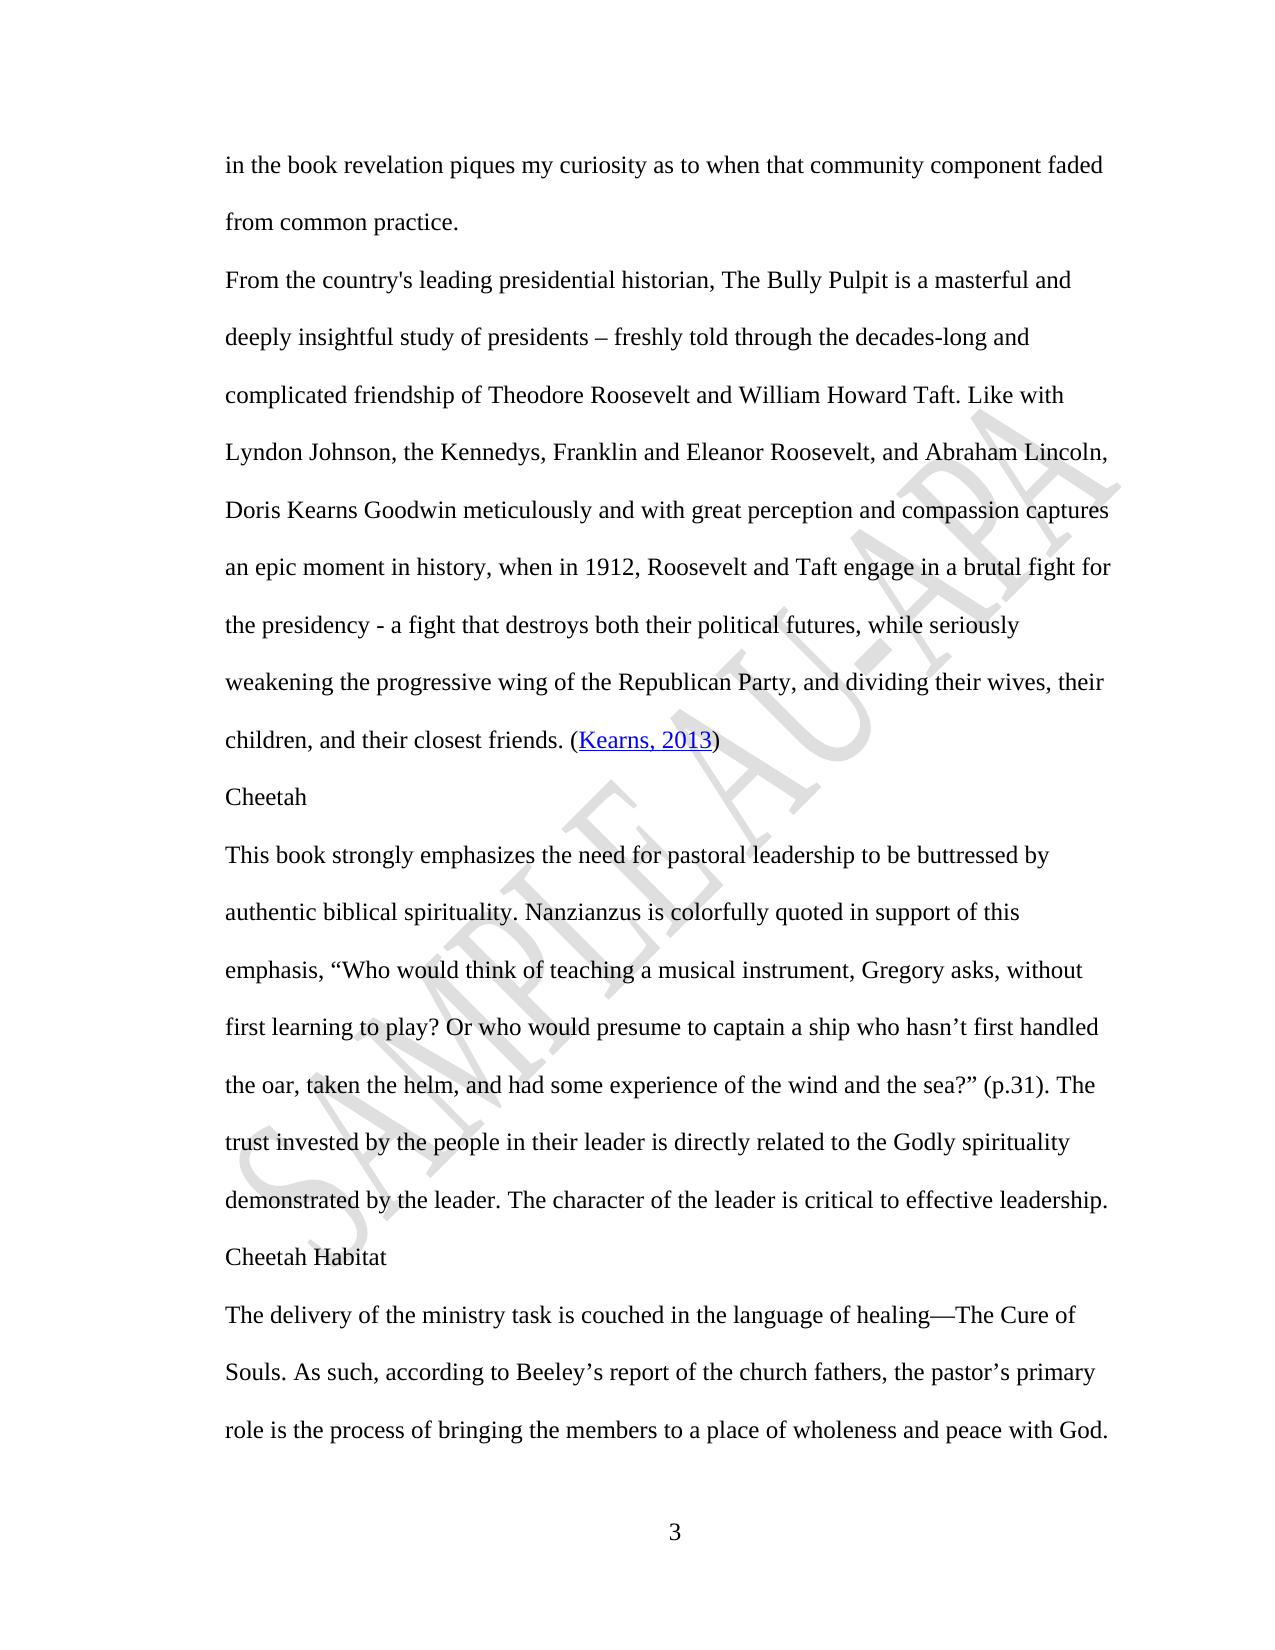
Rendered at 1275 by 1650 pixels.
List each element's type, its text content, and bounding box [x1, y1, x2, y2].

text From the country's leading presidential historian, The Bully Pulpit is a masterful and deeply insightful study of presidents – freshly told through the decades-long and complicated friendship of Theodore Roosevelt and William Howard Taft. Like with Lyndon Johnson, the Kennedys, Franklin and Eleanor Roosevelt, and Abraham Lincoln, Doris Kearns Goodwin meticulously and with great perception and compassion captures an epic moment in history, when in 1912, Roosevelt and Taft engage in a brutal fight for the presidency - a fight that destroys both their political futures, while seriously weakening the progressive wing of the Republican Party, and dividing their wives, their children, and their closest friends. (Kearns, 2013) [225, 265, 1125, 754]
text Cheetah [225, 782, 1125, 811]
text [225, 1300, 1125, 1444]
text Cheetah Habitat [225, 1242, 1125, 1271]
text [225, 150, 1125, 236]
text This book strongly emphasizes the need for pastoral leadership to be buttressed by authentic biblical spirituality. Nanzianzus is colorfully quoted in support of this emphasis, “Who would think of teaching a musical instrument, Gregory asks, without first learning to play? Or who would presume to captain a ship who hasn’t first handled the oar, taken the helm, and had some experience of the wind and the sea?” (p.31). The trust invested by the people in their leader is directly related to the Godly spirituality demonstrated by the leader. The character of the leader is critical to effective leadership. [225, 840, 1125, 1214]
